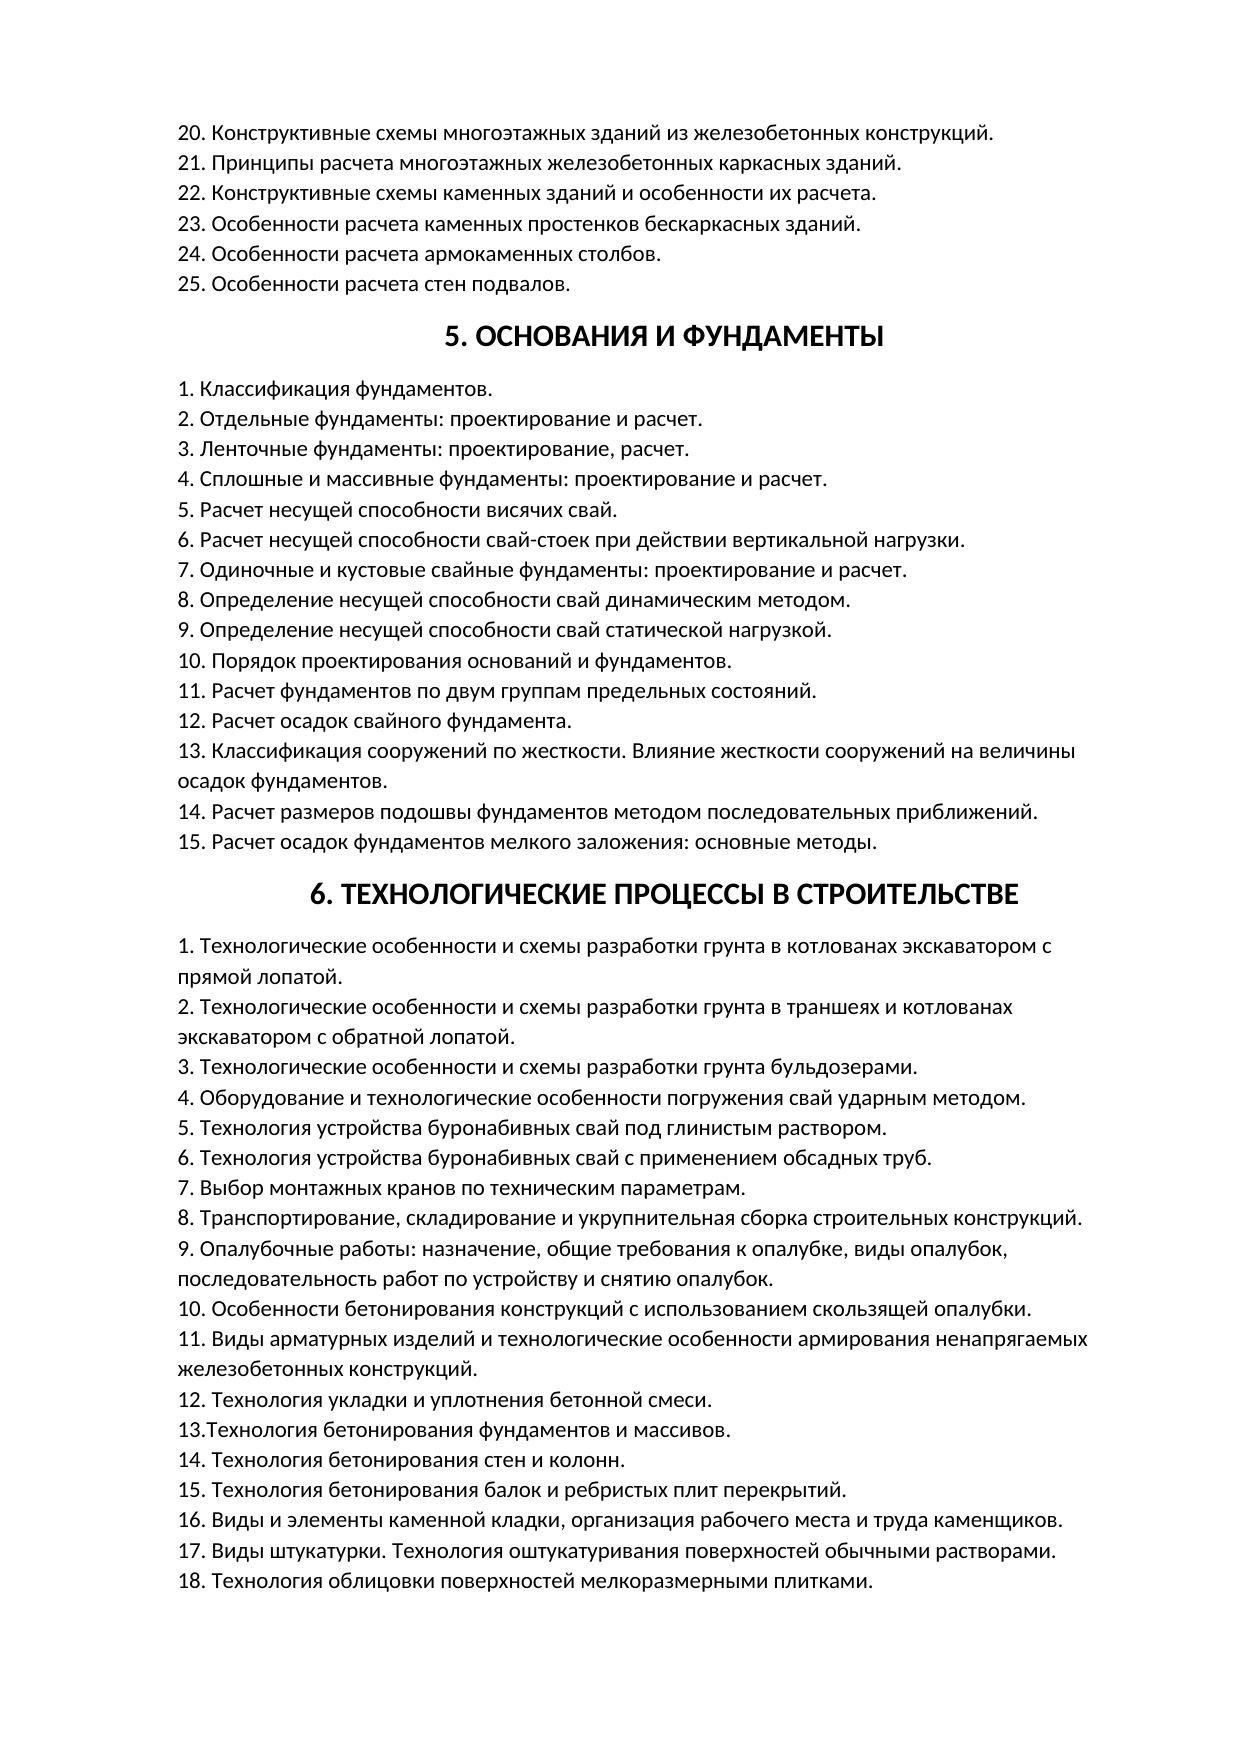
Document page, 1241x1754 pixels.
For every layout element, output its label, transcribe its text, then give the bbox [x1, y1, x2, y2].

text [177, 118, 1152, 297]
text 5. ОСНОВАНИЯ И ФУНДАМЕНТЫ [177, 316, 1152, 354]
text 6. ТЕХНОЛОГИЧЕСКИЕ ПРОЦЕССЫ В СТРОИТЕЛЬСТВЕ [177, 874, 1152, 912]
text 1. Классификация фундаментов. 2. Отдельные фундаменты: проектирование и расчет. 3. Ленточные фундаменты: проектирование, расчет. 4. Сплошные и массивные фундаменты: проектирование и расчет. 5. Расчет несущей способности висячих свай. 6. Расчет несущей способности свай-стоек при действии вертикальной нагрузки. 7. Одиночные и кустовые свайные фундаменты: проектирование и расчет. 8. Определение несущей способности свай динамическим методом. 9. Определение несущей способности свай статической нагрузкой. 10. Порядок проектирования оснований и фундаментов. 11. Расчет фундаментов по двум группам предельных состояний. 12. Расчет осадок свайного фундамента. 13. Классификация сооружений по жесткости. Влияние жесткости сооружений на величины осадок фундаментов. 14. Расчет размеров подошвы фундаментов методом последовательных приближений. 15. Расчет осадок фундаментов мелкого заложения: основные методы. [177, 374, 1152, 855]
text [177, 932, 1152, 1594]
